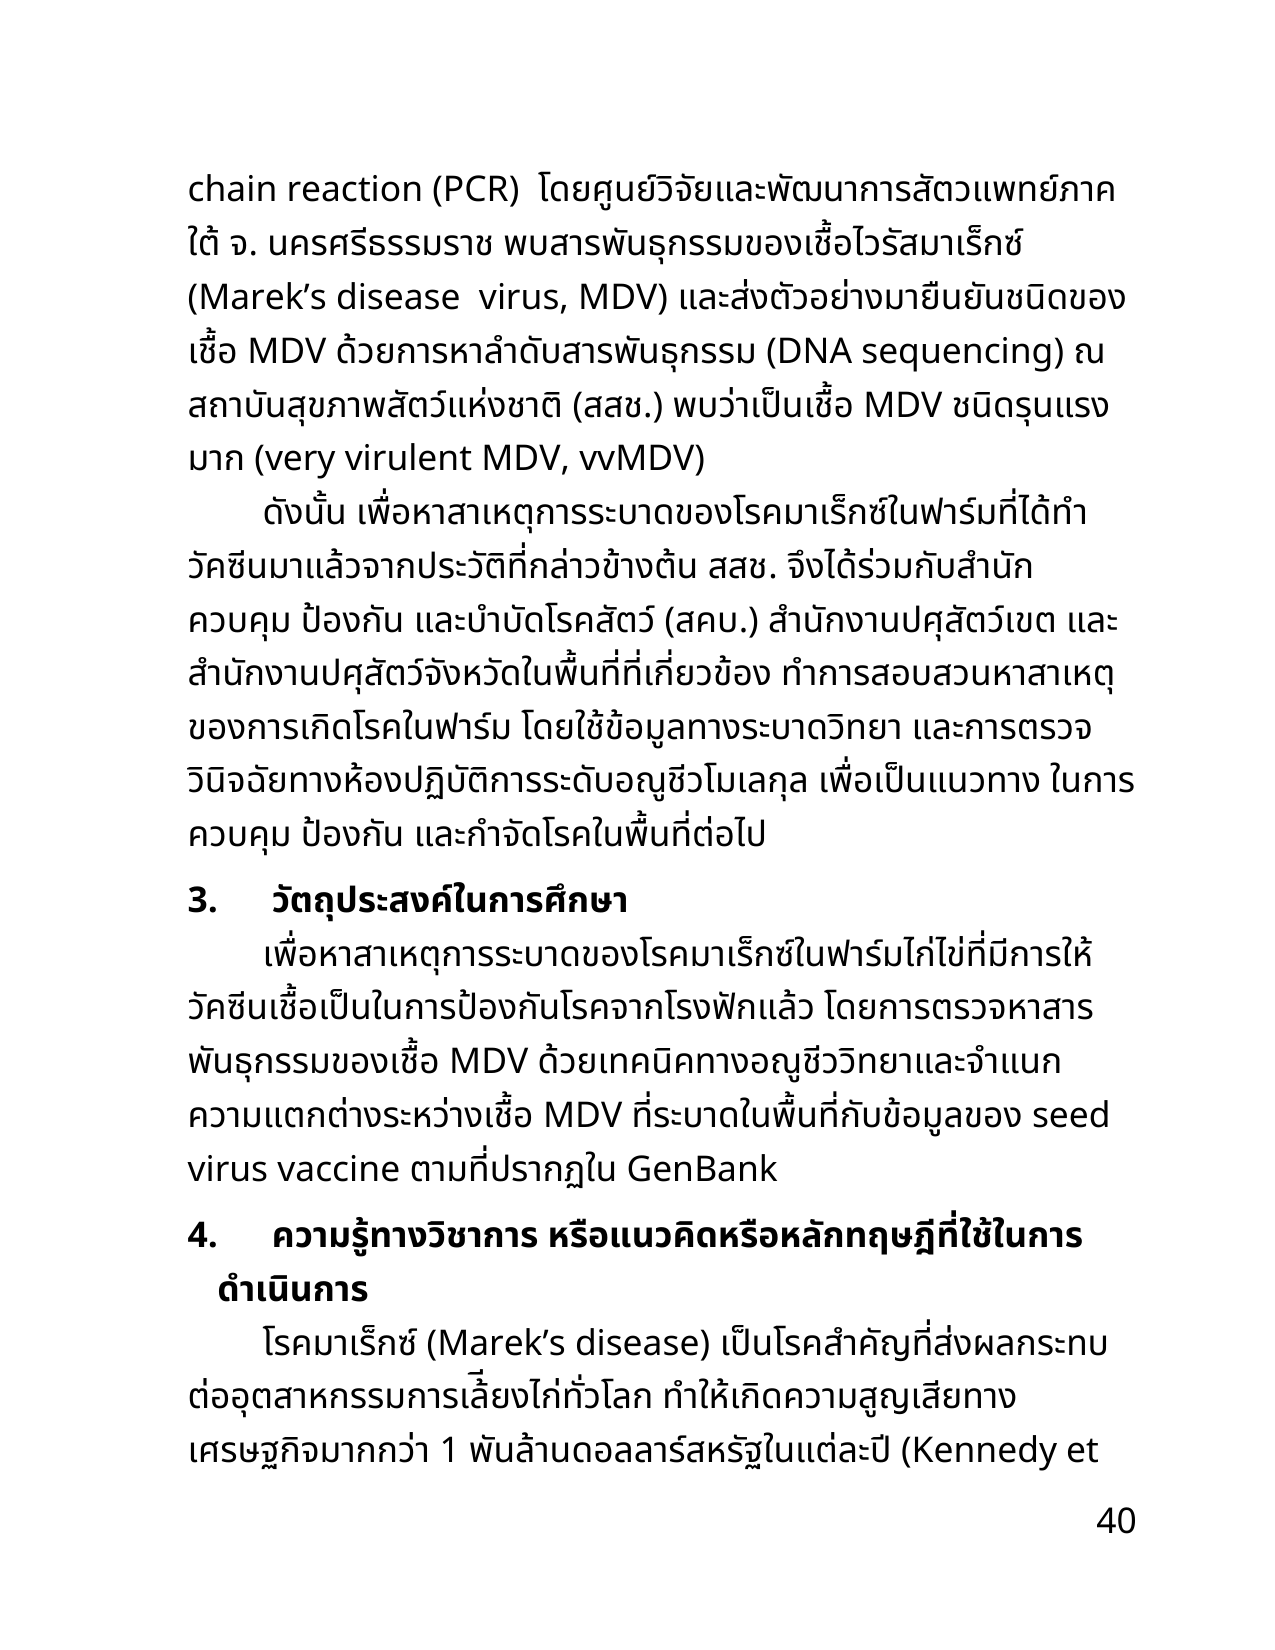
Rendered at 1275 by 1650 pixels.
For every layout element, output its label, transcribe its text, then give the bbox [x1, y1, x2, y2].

list วัตถุประสงค์ในการศึกษา [187, 875, 1137, 928]
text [187, 164, 1137, 487]
list เพื่อหาสาเหตุการระบาดของโรคมาเร็กซ์ในฟาร์มไก่ไข่ที่มีการให้วัคซีนเชื้อเป็นในการป้องกันโรคจากโรงฟักแล้ว โดยการตรวจหาสารพันธุกรรมของเชื้อ MDV ด้วยเทคนิคทางอณูชีววิทยาและจำแนกความแตกต่างระหว่างเชื้อ MDV ที่ระบาดในพื้นที่กับข้อมูลของ seed virus vaccine ตามที่ปรากฏใน GenBank [187, 928, 1137, 1197]
list ความรู้ทางวิชาการ หรือแนวคิดหรือหลักทฤษฎีที่ใช้ในการดำเนินการ [187, 1210, 1137, 1317]
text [187, 1317, 1137, 1478]
text ดังนั้น เพื่อหาสาเหตุการระบาดของโรคมาเร็กซ์ในฟาร์มที่ได้ทำวัคซีนมาแล้วจากประวัติที่กล่าวข้างต้น สสช. จึงได้ร่วมกับสำนักควบคุม ป้องกัน และบำบัดโรคสัตว์ (สคบ.) สำนักงานปศุสัตว์เขต และสำนักงานปศุสัตว์จังหวัดในพื้นที่ที่เกี่ยวข้อง ทำการสอบสวนหาสาเหตุของการเกิดโรคในฟาร์ม โดยใช้ข้อมูลทางระบาดวิทยา และการตรวจวินิจฉัยทางห้องปฏิบัติการระดับอณูชีวโมเลกุล เพื่อเป็นแนวทาง ในการควบคุม ป้องกัน และกำจัดโรคในพื้นที่ต่อไป [187, 487, 1137, 862]
